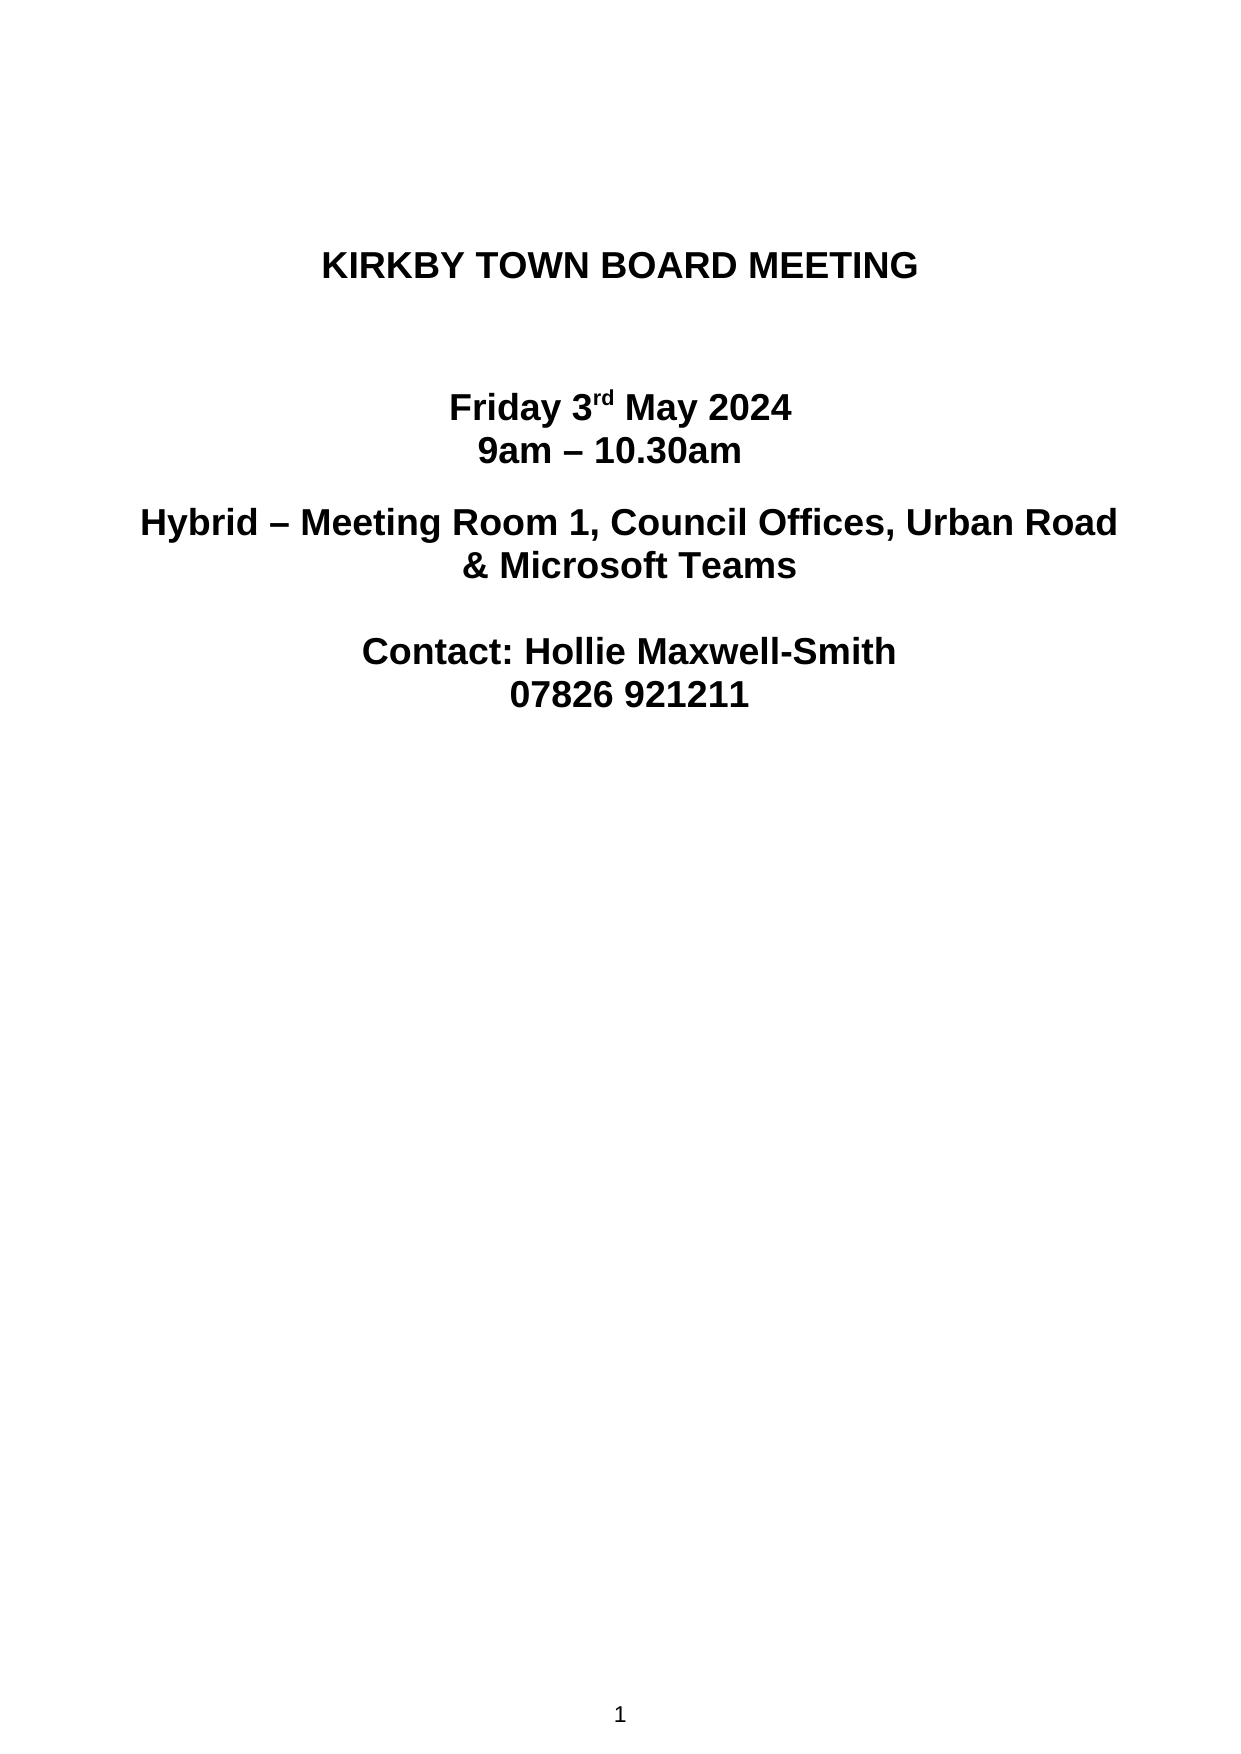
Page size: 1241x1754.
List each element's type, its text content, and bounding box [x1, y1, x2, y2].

text 9am – 10.30am [118, 428, 1122, 500]
text Friday 3rd May 2024 [118, 385, 1122, 428]
text Hybrid – Meeting Room 1, Council Offices, Urban Road & Microsoft Teams [136, 500, 1122, 586]
text Contact: Hollie Maxwell-Smith [136, 629, 1122, 673]
text KIRKBY TOWN BOARD MEETING [118, 144, 1122, 286]
text 07826 921211 [136, 673, 1122, 716]
